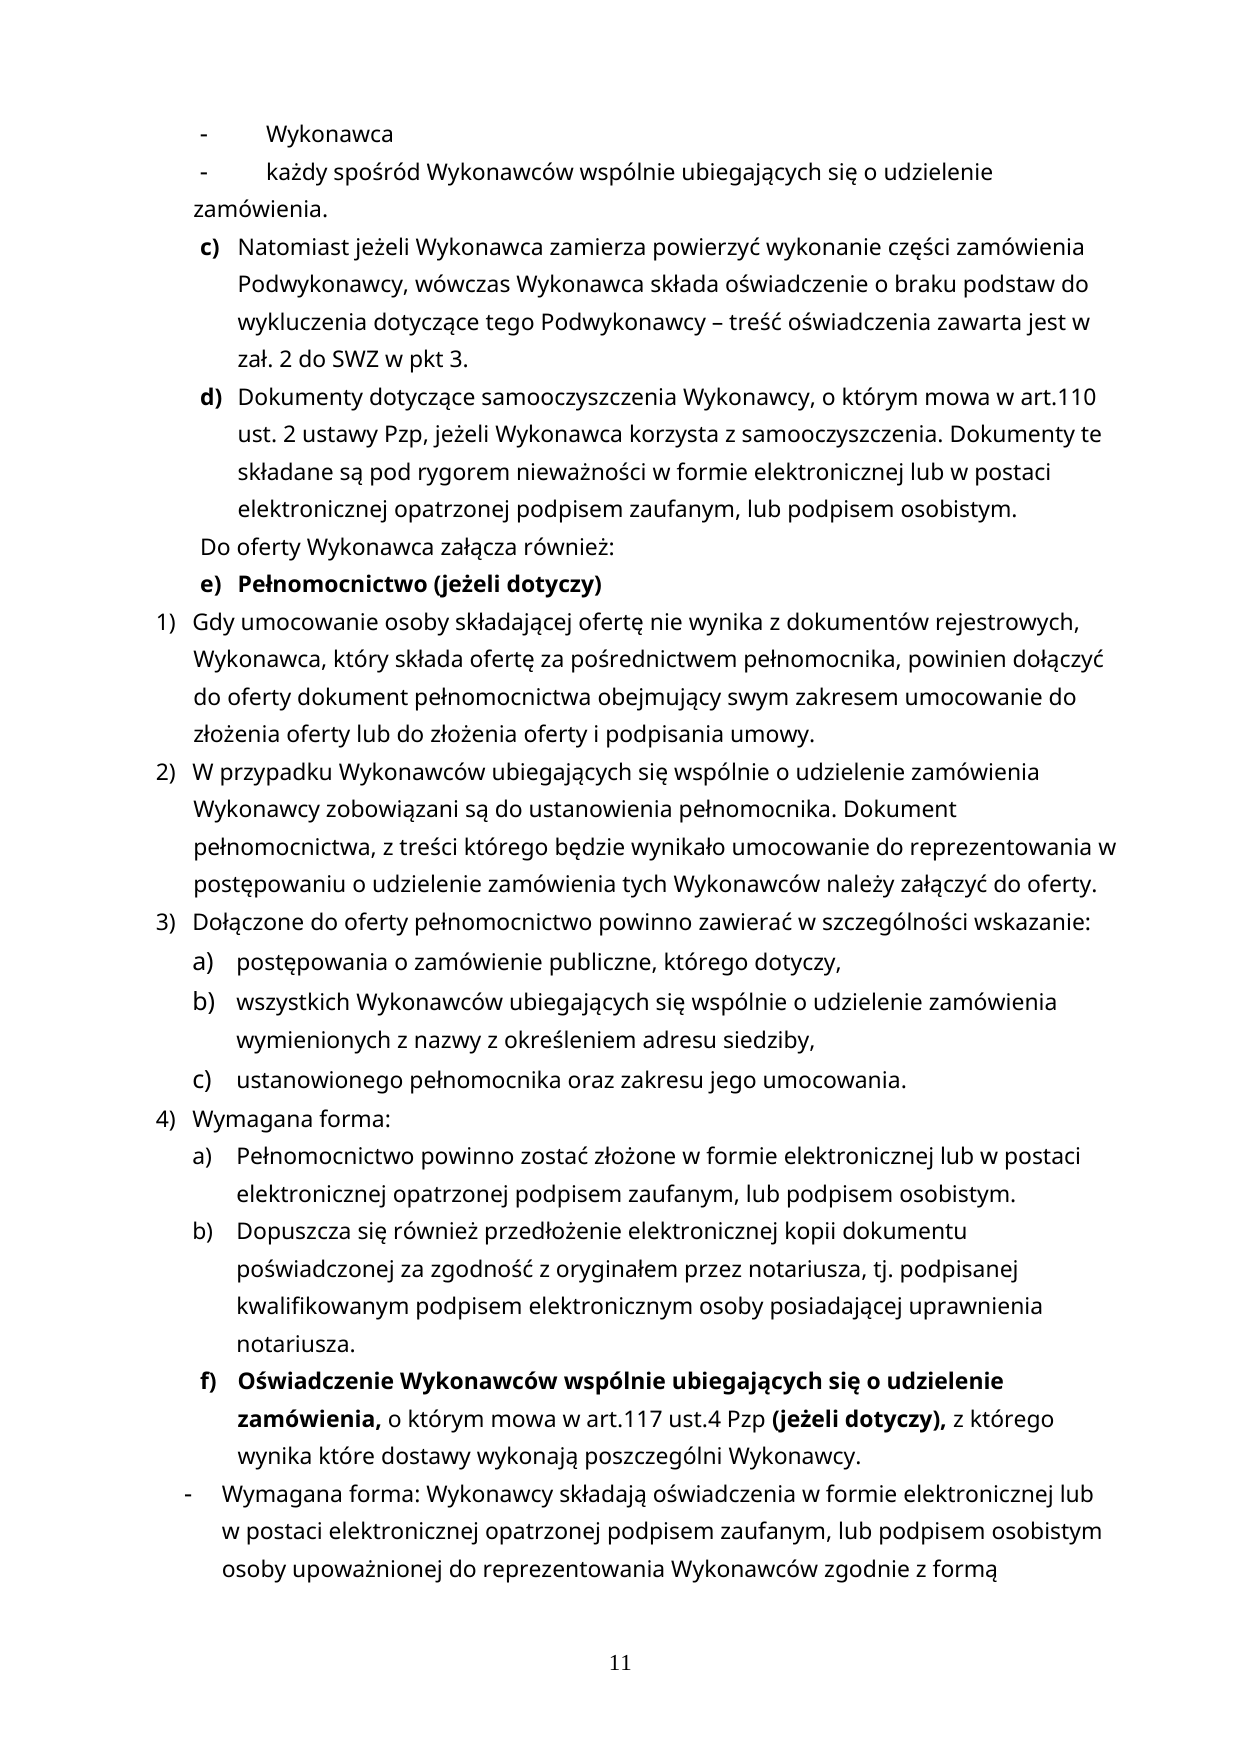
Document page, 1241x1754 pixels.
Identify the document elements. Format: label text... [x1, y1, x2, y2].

list Oświadczenie Wykonawców wspólnie ubiegających się o udzielenie zamówienia, o którym mowa w art.117 ust.4 Pzp (jeżeli dotyczy), z którego wynika które dostawy wykonają poszczególni Wykonawcy. [200, 1365, 1122, 1471]
list Wykonawca [193, 118, 1122, 149]
list Wymagana forma: [156, 1103, 1122, 1134]
list ustanowionego pełnomocnika oraz zakresu jego umocowania. [192, 1062, 1122, 1096]
list Gdy umocowanie osoby składającej ofertę nie wynika z dokumentów rejestrowych, Wykonawca, który składa ofertę za pośrednictwem pełnomocnika, powinien dołączyć do oferty dokument pełnomocnictwa obejmujący swym zakresem umocowanie do złożenia oferty lub do złożenia oferty i podpisania umowy. [156, 606, 1122, 749]
list każdy spośród Wykonawców wspólnie ubiegających się o udzielenie zamówienia. [193, 156, 1122, 224]
list Dołączone do oferty pełnomocnictwo powinno zawierać w szczególności wskazanie: [156, 906, 1122, 937]
list Pełnomocnictwo powinno zostać złożone w formie elektronicznej lub w postaci elektronicznej opatrzonej podpisem zaufanym, lub podpisem osobistym. [192, 1140, 1122, 1209]
list Pełnomocnictwo (jeżeli dotyczy) [200, 568, 1122, 599]
list postępowania o zamówienie publiczne, którego dotyczy, [192, 943, 1122, 977]
list W przypadku Wykonawców ubiegających się wspólnie o udzielenie zamówienia Wykonawcy zobowiązani są do ustanowienia pełnomocnika. Dokument pełnomocnictwa, z treści którego będzie wynikało umocowanie do reprezentowania w postępowaniu o udzielenie zamówienia tych Wykonawców należy załączyć do oferty. [156, 756, 1122, 899]
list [184, 1478, 1122, 1584]
list Dokumenty dotyczące samooczyszczenia Wykonawcy, o którym mowa w art.110 ust. 2 ustawy Pzp, jeżeli Wykonawca korzysta z samooczyszczenia. Dokumenty te składane są pod rygorem nieważności w formie elektronicznej lub w postaci elektronicznej opatrzonej podpisem zaufanym, lub podpisem osobistym. [200, 381, 1122, 524]
list Do oferty Wykonawca załącza również: [200, 531, 1122, 562]
list Dopuszcza się również przedłożenie elektronicznej kopii dokumentu poświadczonej za zgodność z oryginałem przez notariusza, tj. podpisanej kwalifikowanym podpisem elektronicznym osoby posiadającej uprawnienia notariusza. [192, 1215, 1122, 1359]
list Natomiast jeżeli Wykonawca zamierza powierzyć wykonanie części zamówienia Podwykonawcy, wówczas Wykonawca składa oświadczenie o braku podstaw do wykluczenia dotyczące tego Podwykonawcy – treść oświadczenia zawarta jest w zał. 2 do SWZ w pkt 3. [200, 231, 1122, 374]
list wszystkich Wykonawców ubiegających się wspólnie o udzielenie zamówienia wymienionych z nazwy z określeniem adresu siedziby, [192, 984, 1122, 1056]
